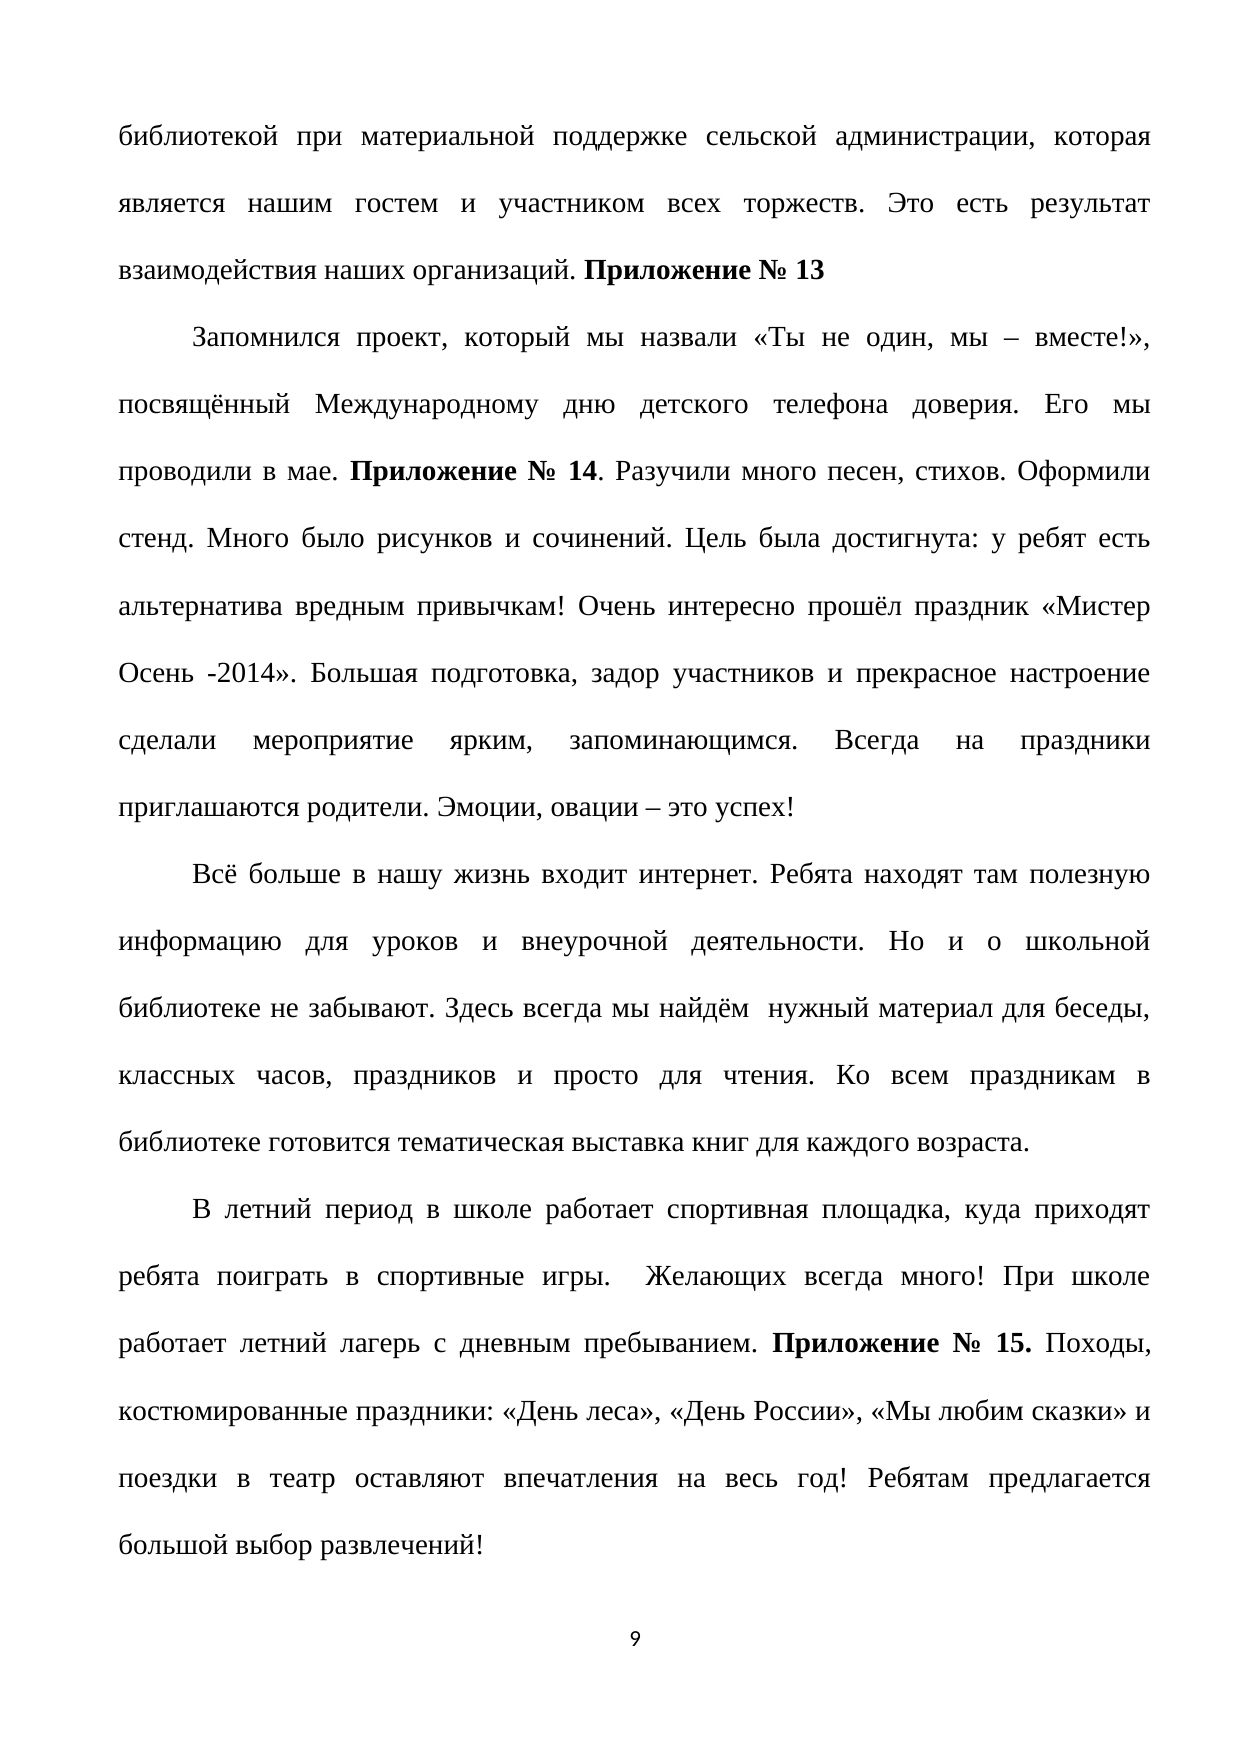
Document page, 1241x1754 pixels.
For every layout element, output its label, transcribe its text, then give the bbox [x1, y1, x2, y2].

text Всё больше в нашу жизнь входит интернет. Ребята находят там полезную информацию для уроков и внеурочной деятельности. Но и о школьной библиотеке не забывают. Здесь всегда мы найдём нужный материал для беседы, классных часов, праздников и просто для чтения. Ко всем праздникам в библиотеке готовится тематическая выставка книг для каждого возраста. [118, 856, 1152, 1158]
text В летний период в школе работает спортивная площадка, куда приходят ребята поиграть в спортивные игры. Желающих всегда много! При школе работает летний лагерь с дневным пребыванием. Приложение № 15. Походы, костюмированные праздники: «День леса», «День России», «Мы любим сказки» и поездки в театр оставляют впечатления на весь год! Ребятам предлагается большой выбор развлечений! [118, 1191, 1152, 1560]
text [118, 118, 1152, 286]
text Запомнился проект, который мы назвали «Ты не один, мы – вместе!», посвящённый Международному дню детского телефона доверия. Его мы проводили в мае. Приложение № 14. Разучили много песен, стихов. Оформили стенд. Много было рисунков и сочинений. Цель была достигнута: у ребят есть альтернатива вредным привычкам! Очень интересно прошёл праздник «Мистер Осень -2014». Большая подготовка, задор участников и прекрасное настроение сделали мероприятие ярким, запоминающимся. Всегда на праздники приглашаются родители. Эмоции, овации – это успех! [118, 319, 1152, 822]
